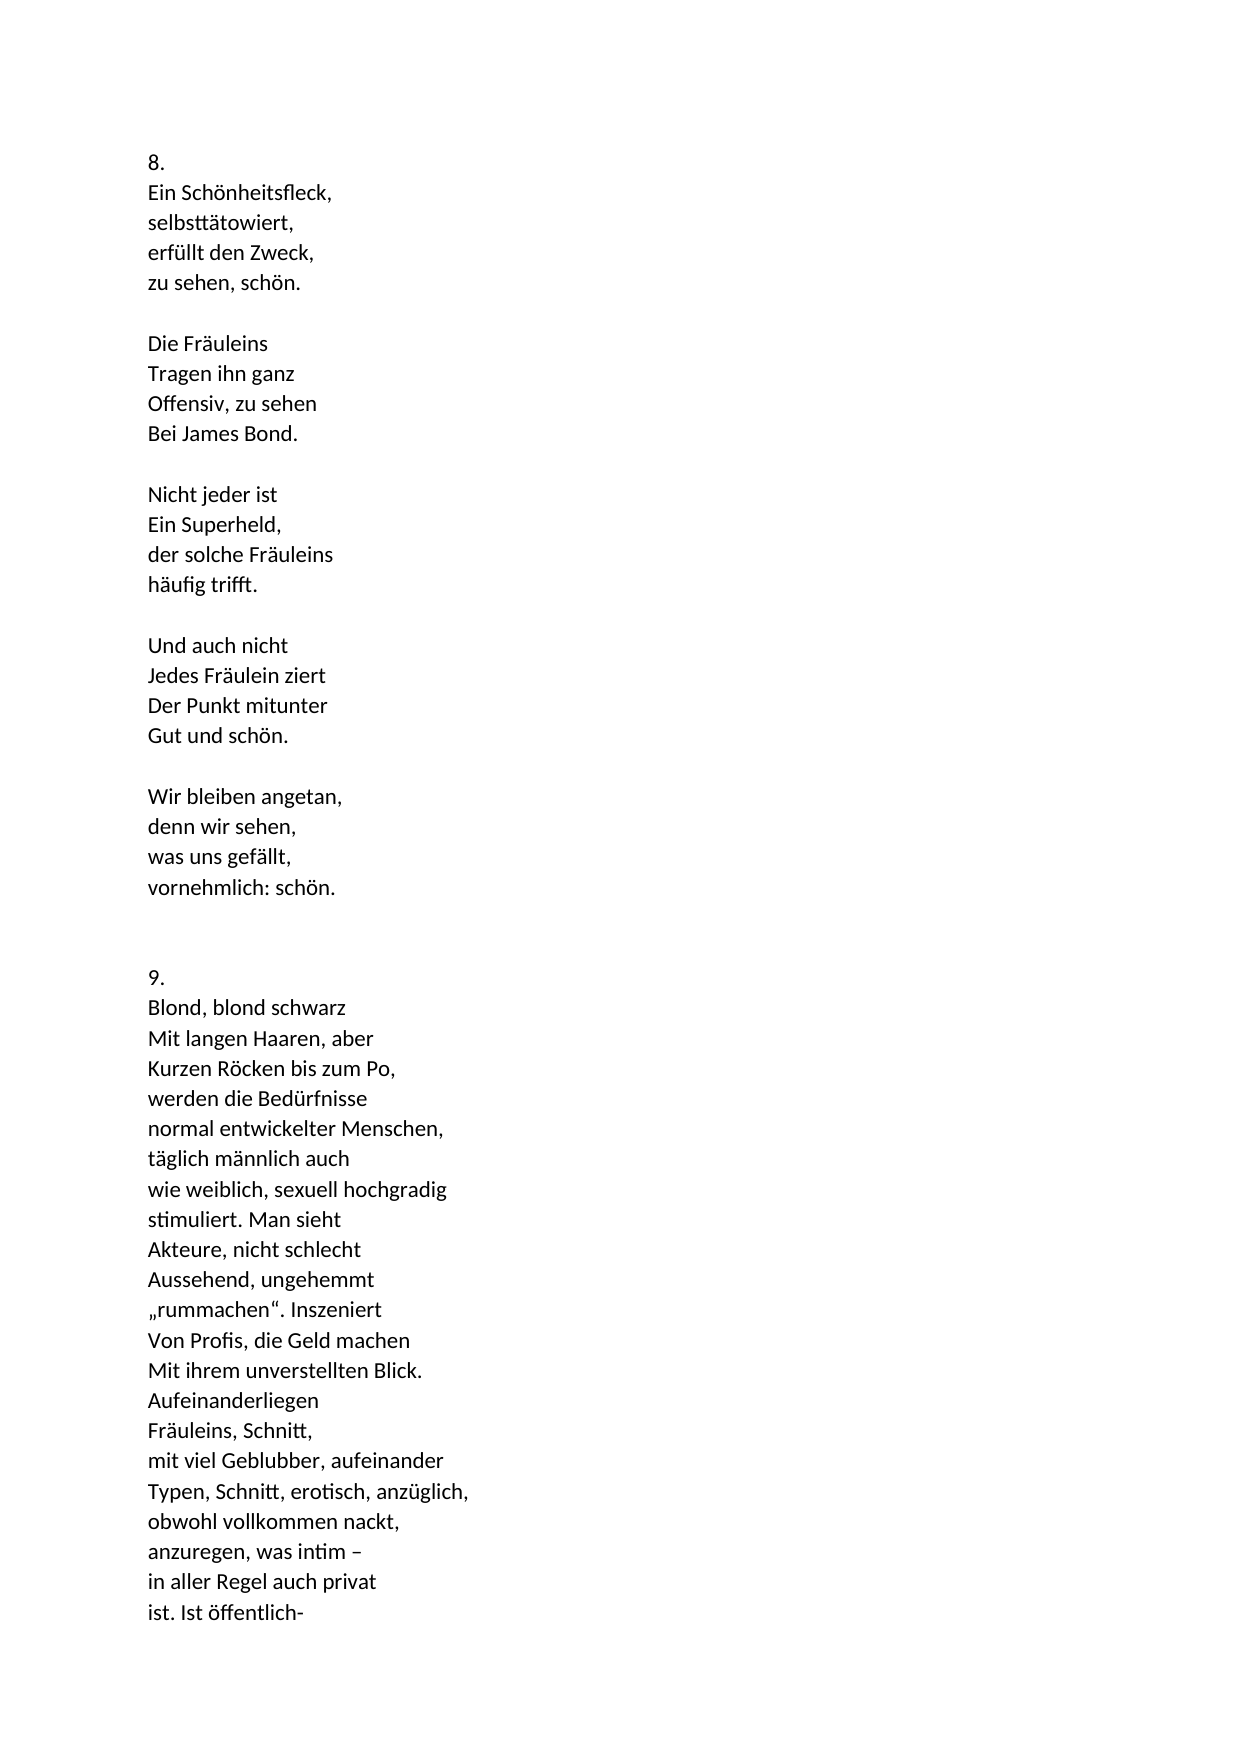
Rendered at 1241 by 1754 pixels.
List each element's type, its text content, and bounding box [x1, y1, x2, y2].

text wie weiblich, sexuell hochgradig [148, 1175, 1093, 1203]
text ist. Ist öffentlich- [148, 1598, 1093, 1626]
text Aussehend, ungehemmt [148, 1265, 1093, 1293]
text Blond, blond schwarz [148, 993, 1093, 1021]
text was uns gefällt, [148, 842, 1093, 870]
text der solche Fräuleins [148, 540, 1093, 568]
text Jedes Fräulein ziert [148, 661, 1093, 689]
text Gut und schön. [148, 722, 1093, 749]
text Die Fräuleins [148, 329, 1093, 357]
text Mit langen Haaren, aber [148, 1024, 1093, 1052]
text in aller Regel auch privat [148, 1567, 1093, 1595]
text stimuliert. Man sieht [148, 1205, 1093, 1233]
text vornehmlich: schön. [148, 873, 1093, 901]
text Aufeinanderliegen [148, 1386, 1093, 1414]
text zu sehen, schön. [148, 268, 1093, 296]
text Ein Schönheitsfleck, [148, 178, 1093, 206]
text 9. [148, 963, 1093, 991]
text Der Punkt mitunter [148, 691, 1093, 719]
text Und auch nicht [148, 631, 1093, 659]
text täglich männlich auch [148, 1144, 1093, 1172]
text denn wir sehen, [148, 812, 1093, 840]
text anzuregen, was intim – [148, 1537, 1093, 1565]
text 8. [148, 148, 1093, 176]
text Typen, Schnitt, erotisch, anzüglich, [148, 1477, 1093, 1505]
text Wir bleiben angetan, [148, 782, 1093, 810]
text häufig trifft. [148, 571, 1093, 598]
text Nicht jeder ist [148, 480, 1093, 508]
text mit viel Geblubber, aufeinander [148, 1447, 1093, 1474]
text Offensiv, zu sehen [148, 389, 1093, 417]
text Mit ihrem unverstellten Blick. [148, 1356, 1093, 1384]
text Kurzen Röcken bis zum Po, [148, 1054, 1093, 1082]
text Fräuleins, Schnitt, [148, 1416, 1093, 1444]
text normal entwickelter Menschen, [148, 1114, 1093, 1142]
text Tragen ihn ganz [148, 359, 1093, 387]
text obwohl vollkommen nackt, [148, 1507, 1093, 1535]
text selbsttätowiert, [148, 208, 1093, 236]
text werden die Bedürfnisse [148, 1084, 1093, 1112]
text Ein Superheld, [148, 510, 1093, 538]
text erfüllt den Zweck, [148, 238, 1093, 266]
text Bei James Bond. [148, 419, 1093, 447]
text Akteure, nicht schlecht [148, 1235, 1093, 1263]
text Von Profis, die Geld machen [148, 1326, 1093, 1354]
text „rummachen“. Inszeniert [148, 1296, 1093, 1323]
